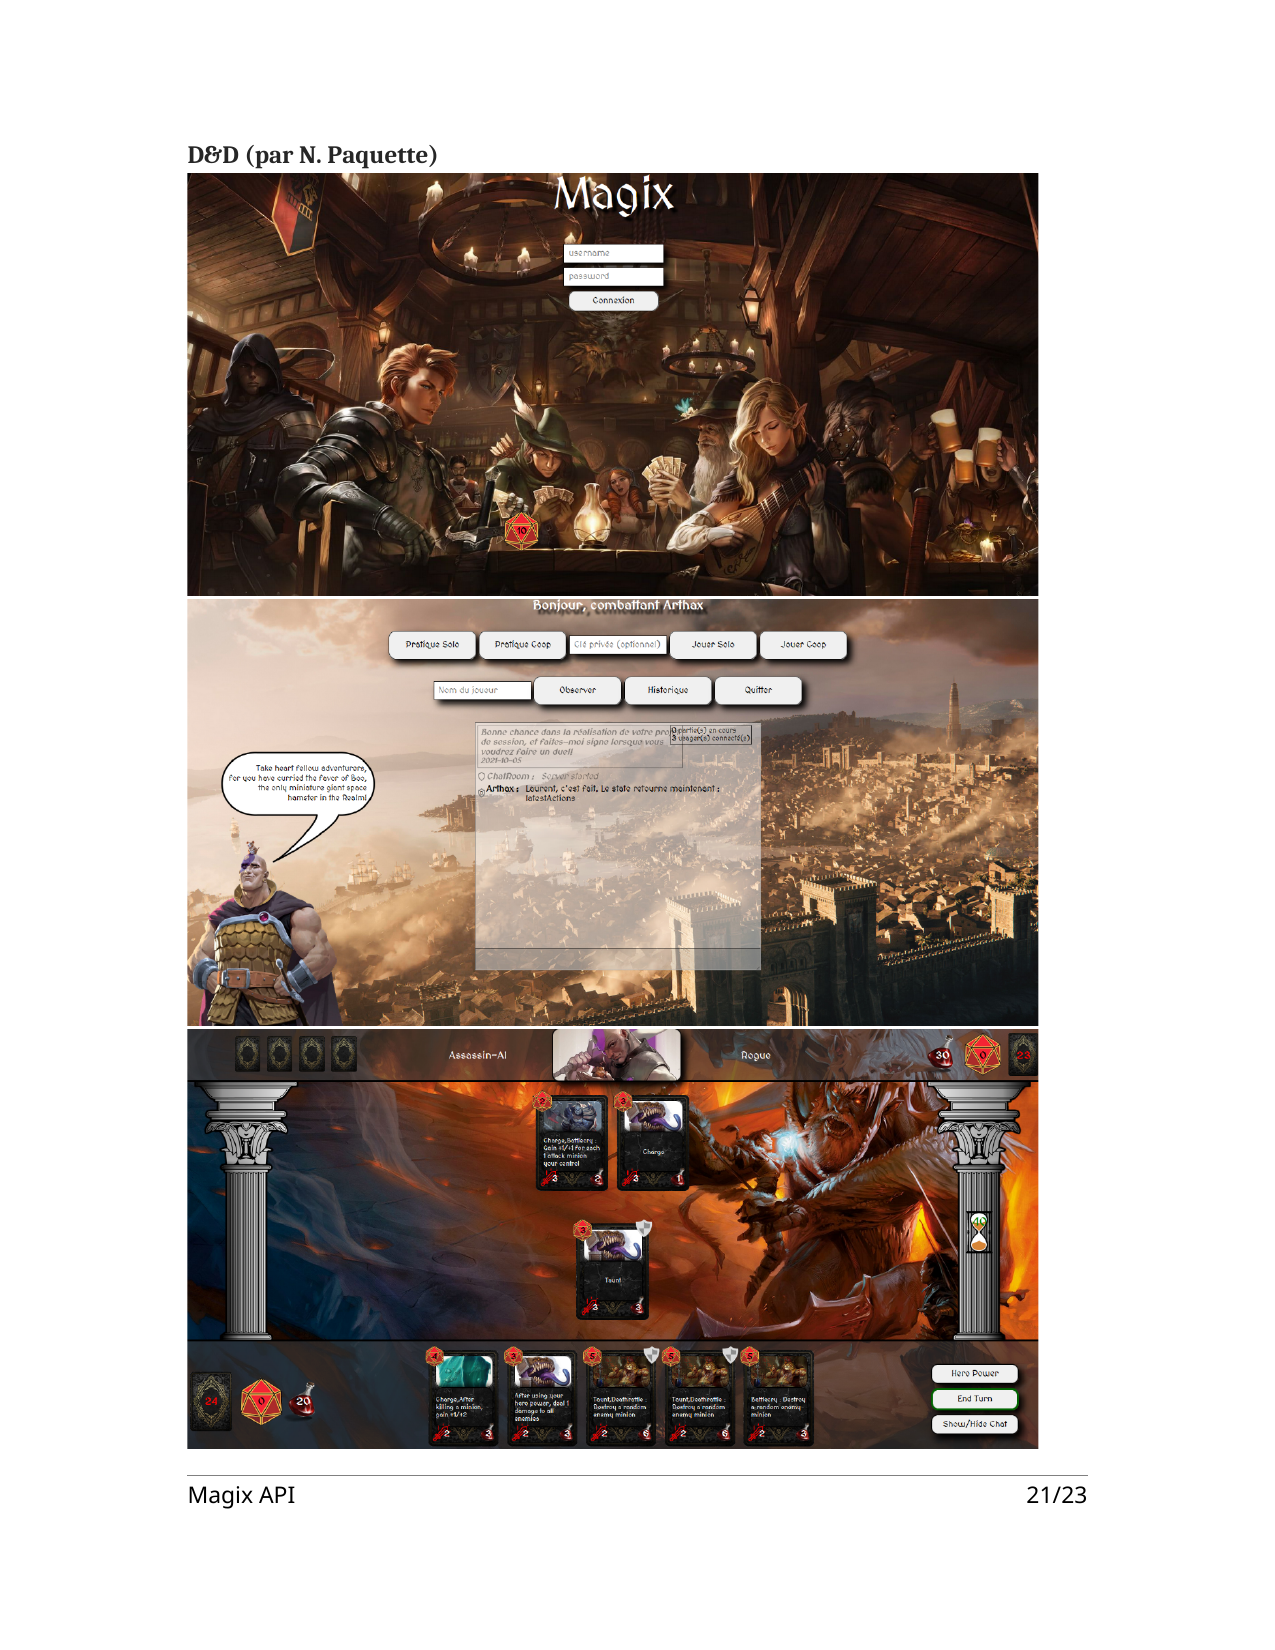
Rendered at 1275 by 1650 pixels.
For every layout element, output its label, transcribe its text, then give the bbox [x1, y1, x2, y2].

picture [187, 1029, 1039, 1449]
picture [187, 173, 1039, 596]
subtitle D&D (par N. Paquette) [187, 141, 1088, 170]
picture [187, 599, 1039, 1026]
